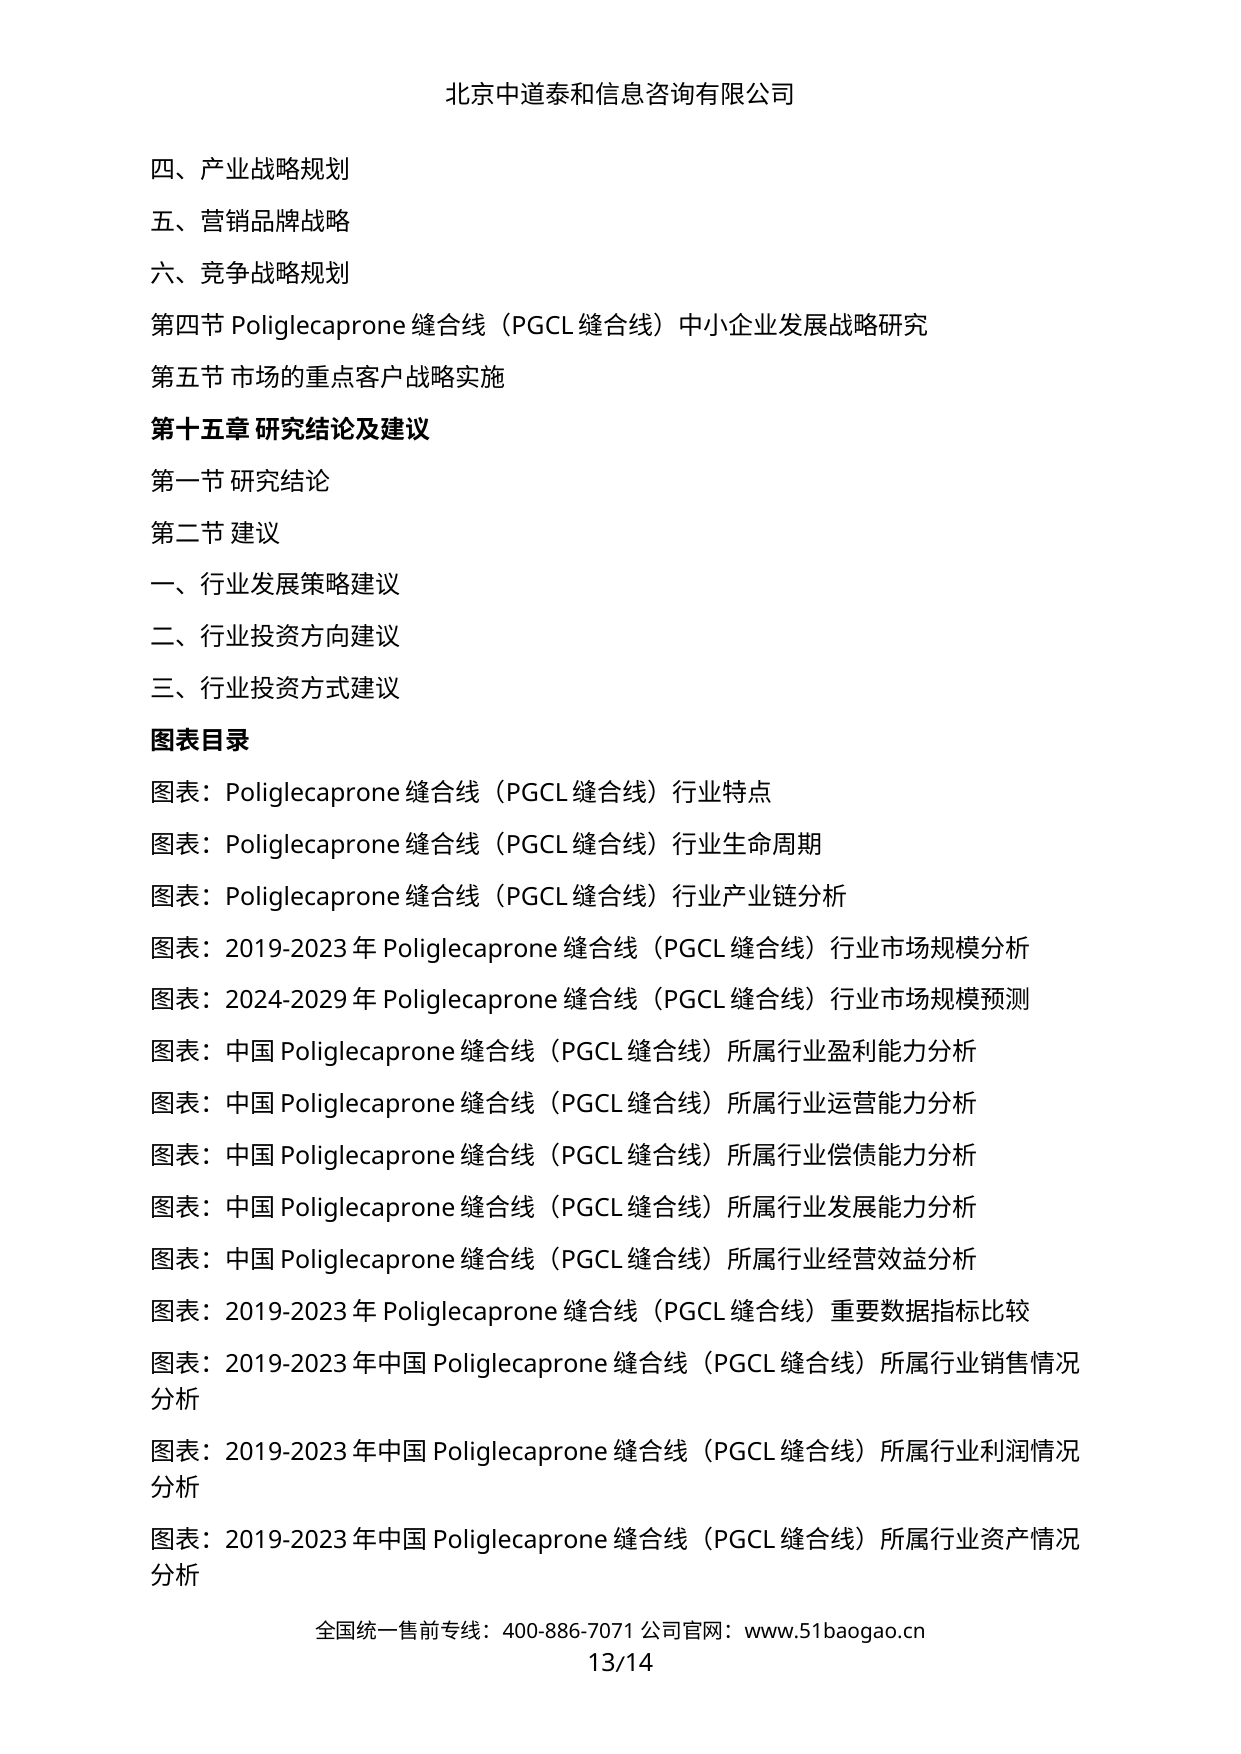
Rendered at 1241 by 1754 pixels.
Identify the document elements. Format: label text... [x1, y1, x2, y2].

text 图表：中国Poliglecaprone缝合线（PGCL缝合线）所属行业偿债能力分析 [150, 1136, 1090, 1172]
text 第十五章 研究结论及建议 [150, 409, 1090, 446]
text 图表：2019-2023年Poliglecaprone缝合线（PGCL缝合线）重要数据指标比较 [150, 1291, 1090, 1327]
text 图表：中国Poliglecaprone缝合线（PGCL缝合线）所属行业运营能力分析 [150, 1084, 1090, 1120]
text 图表：中国Poliglecaprone缝合线（PGCL缝合线）所属行业发展能力分析 [150, 1187, 1090, 1224]
text 图表：Poliglecaprone缝合线（PGCL缝合线）行业生命周期 [150, 824, 1090, 861]
text 图表：中国Poliglecaprone缝合线（PGCL缝合线）所属行业经营效益分析 [150, 1239, 1090, 1276]
text 图表：Poliglecaprone缝合线（PGCL缝合线）行业特点 [150, 772, 1090, 809]
text 第二节 建议 [150, 513, 1090, 549]
text 图表：2019-2023年中国Poliglecaprone缝合线（PGCL缝合线）所属行业资产情况分析 [150, 1519, 1090, 1592]
text 图表目录 [150, 721, 1090, 757]
text 三、行业投资方式建议 [150, 669, 1090, 705]
text 图表：2024-2029年Poliglecaprone缝合线（PGCL缝合线）行业市场规模预测 [150, 980, 1090, 1016]
text 二、行业投资方向建议 [150, 617, 1090, 653]
text 图表：2019-2023年Poliglecaprone缝合线（PGCL缝合线）行业市场规模分析 [150, 928, 1090, 964]
text 六、竞争战略规划 [150, 254, 1090, 290]
text 第四节 Poliglecaprone缝合线（PGCL缝合线）中小企业发展战略研究 [150, 306, 1090, 342]
text 图表：2019-2023年中国Poliglecaprone缝合线（PGCL缝合线）所属行业利润情况分析 [150, 1431, 1090, 1504]
text 一、行业发展策略建议 [150, 565, 1090, 601]
text 五、营销品牌战略 [150, 202, 1090, 238]
text 第五节 市场的重点客户战略实施 [150, 357, 1090, 394]
text 图表：Poliglecaprone缝合线（PGCL缝合线）行业产业链分析 [150, 876, 1090, 912]
text 第一节 研究结论 [150, 461, 1090, 497]
text 四、产业战略规划 [150, 150, 1090, 186]
text 图表：2019-2023年中国Poliglecaprone缝合线（PGCL缝合线）所属行业销售情况分析 [150, 1343, 1090, 1416]
text 图表：中国Poliglecaprone缝合线（PGCL缝合线）所属行业盈利能力分析 [150, 1032, 1090, 1068]
